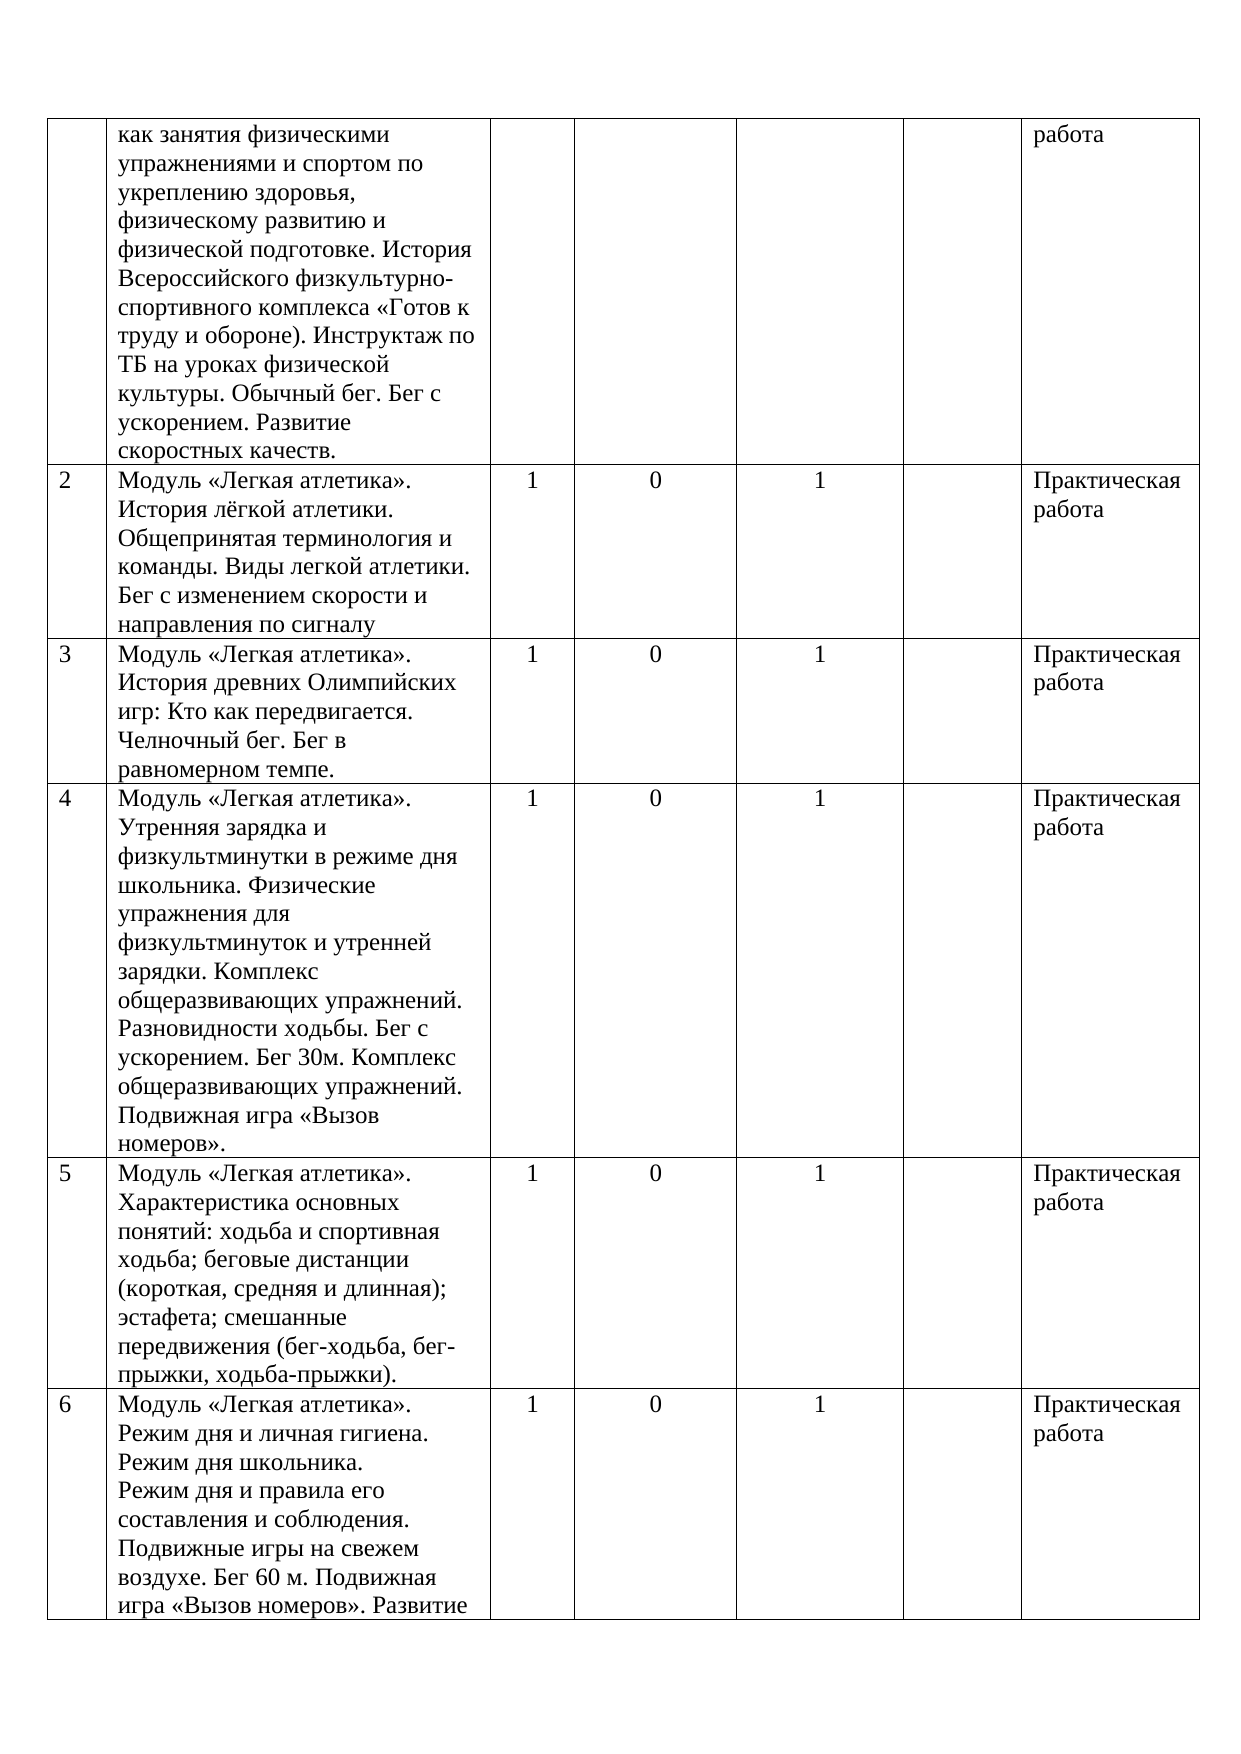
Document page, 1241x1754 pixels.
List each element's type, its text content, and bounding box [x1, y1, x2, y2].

table_cell 0 [575, 784, 736, 1157]
table_cell Практическая работа [1022, 1158, 1199, 1388]
table_cell Практическая работа [1022, 1389, 1199, 1619]
table_cell 1 [737, 784, 903, 1157]
table_cell Модуль «Легкая атлетика». История лёгкой атлетики. Общепринятая терминология и команды. Виды легкой атлетики. Бег с изменением скорости и направления по сигналу [107, 465, 490, 638]
table_cell 1 [491, 1158, 574, 1388]
table_cell Практическая работа [1022, 784, 1199, 1157]
table_cell 1 [737, 119, 903, 464]
table_cell Модуль «Легкая атлетика». История древних Олимпийских игр: Кто как передвигается. Челночный бег. Бег в равномерном темпе. [107, 639, 490, 782]
table_cell 0 [575, 639, 736, 782]
table_cell 5 [48, 1158, 106, 1388]
table_cell 0 [575, 1158, 736, 1388]
table_cell 1 [737, 639, 903, 782]
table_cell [107, 1389, 490, 1619]
table_cell 1 [737, 465, 903, 638]
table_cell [107, 119, 490, 464]
table_cell 1 [737, 1158, 903, 1388]
table_cell [904, 1389, 1021, 1619]
table_cell 1 [491, 784, 574, 1157]
table_cell 1 [491, 639, 574, 782]
table_cell [904, 639, 1021, 782]
table_cell 2 [48, 465, 106, 638]
table_cell 4 [48, 784, 106, 1157]
table_cell Практическая работа [1022, 639, 1199, 782]
table_cell [904, 784, 1021, 1157]
table_cell 1 [48, 119, 106, 464]
table_cell 1 [491, 465, 574, 638]
table_cell [904, 465, 1021, 638]
table_cell 6 [48, 1389, 106, 1619]
table_cell Модуль «Легкая атлетика». Утренняя зарядка и физкультминутки в режиме дня школьника. Физические упражнения для физкультминуток и утренней зарядки. Комплекс общеразвивающих упражнений. Разновидности ходьбы. Бег с ускорением. Бег 30м. Комплекс общеразвивающих упражнений. Подвижная игра «Вызов номеров». [107, 784, 490, 1157]
table_cell [904, 119, 1021, 464]
table_cell Практическая работа [1022, 465, 1199, 638]
table_cell 0 [575, 1389, 736, 1619]
table_cell 3 [48, 639, 106, 782]
table_cell 0 [575, 465, 736, 638]
table_cell 0 [575, 119, 736, 464]
table_cell Практическая работа [1022, 119, 1199, 464]
table_cell [904, 1158, 1021, 1388]
table_cell 1 [491, 119, 574, 464]
table_cell Модуль «Легкая атлетика». Характеристика основных понятий: ходьба и спортивная ходьба; беговые дистанции (короткая, средняя и длинная); эстафета; смешанные передвижения (бег-ходьба, бег-прыжки, ходьба-прыжки). [107, 1158, 490, 1388]
table_cell 1 [491, 1389, 574, 1619]
table_cell 1 [737, 1389, 903, 1619]
